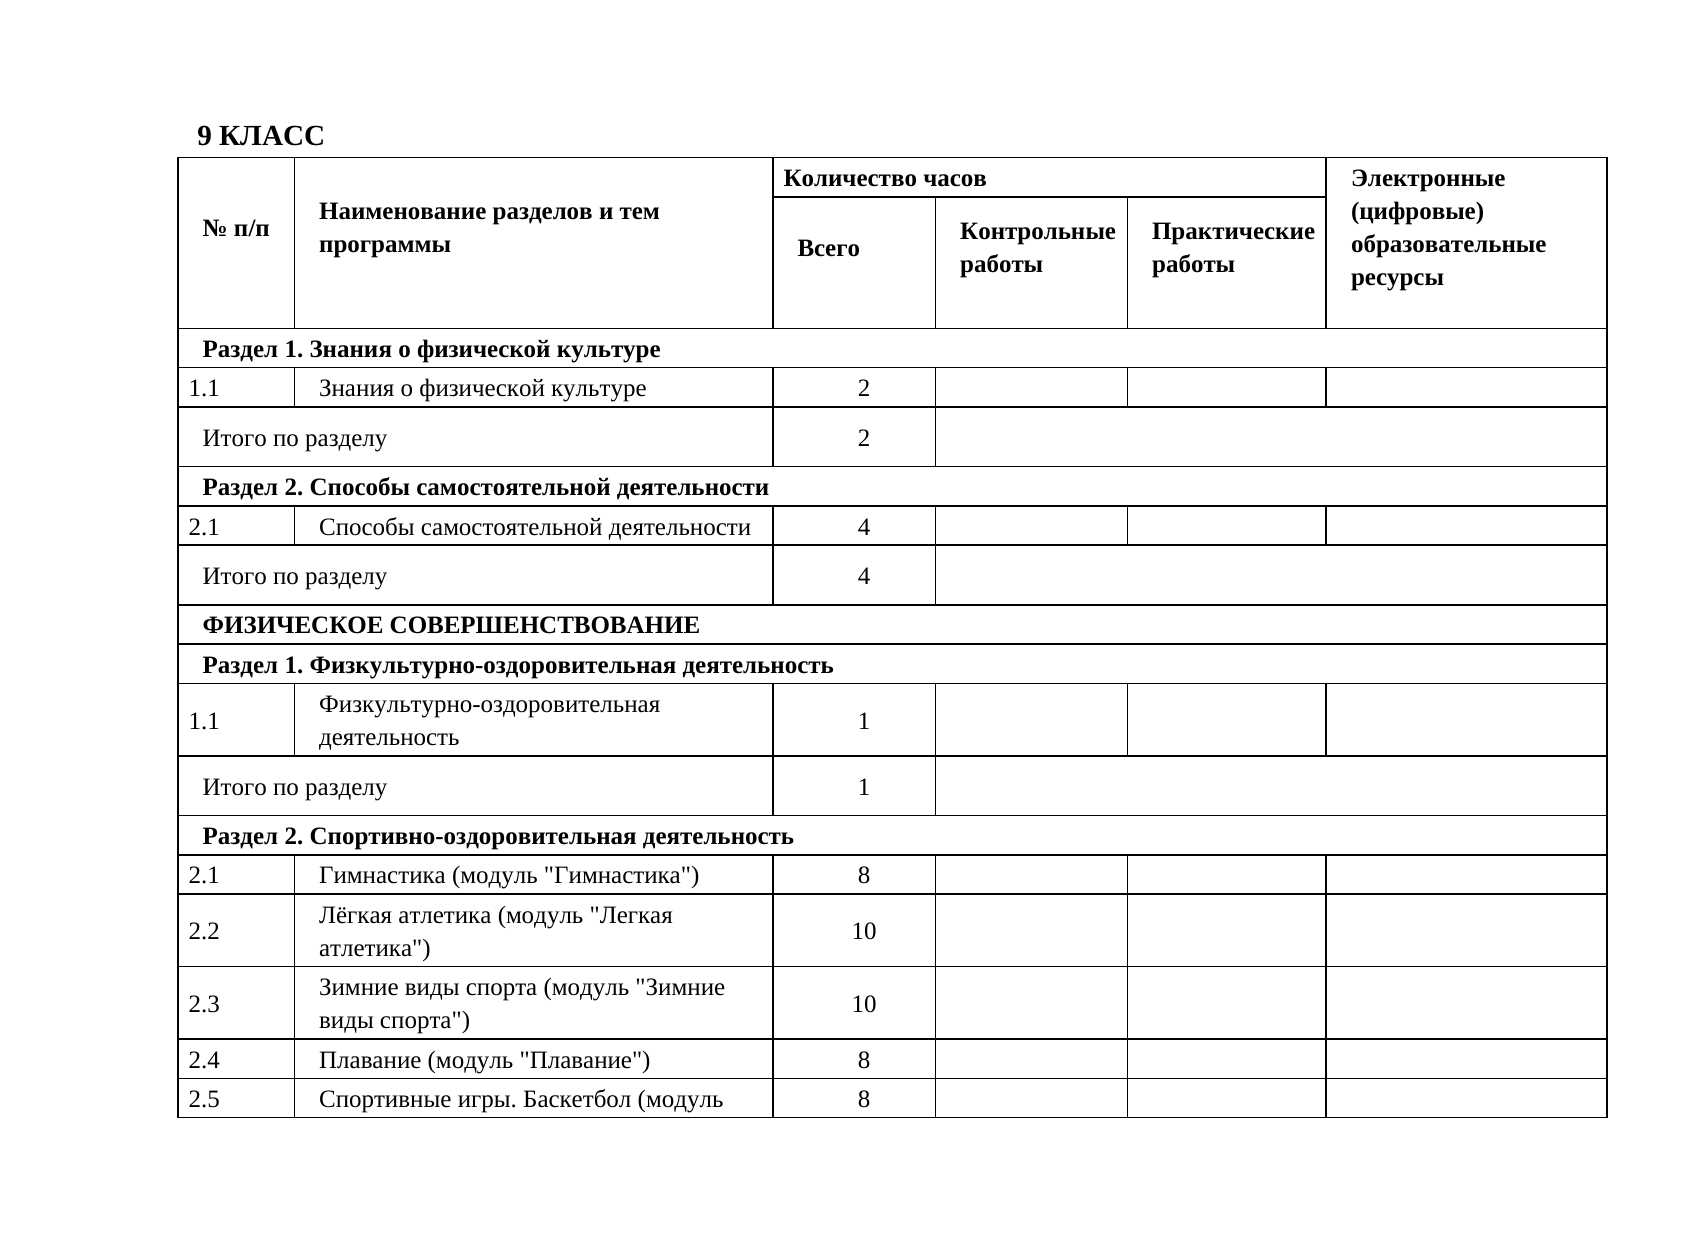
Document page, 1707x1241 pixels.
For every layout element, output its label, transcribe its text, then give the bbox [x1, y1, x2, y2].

table_cell [1128, 507, 1325, 544]
table_cell [936, 1040, 1127, 1077]
table_cell [936, 408, 1606, 466]
table_cell Зимние виды спорта (модуль "Зимние виды спорта") [295, 967, 772, 1038]
table_cell 10 [774, 967, 935, 1038]
table_cell Раздел 2. Спортивно-оздоровительная деятельность [179, 816, 1606, 854]
table_cell [936, 967, 1127, 1038]
table_cell Физкультурно-оздоровительная деятельность [295, 684, 772, 755]
table_cell [1128, 1079, 1325, 1117]
table_cell [936, 368, 1127, 406]
table_cell [1327, 368, 1606, 406]
table_header Количество часов [774, 158, 1325, 196]
table_cell 2.2 [179, 895, 294, 966]
table_cell [936, 1079, 1127, 1117]
table_cell [936, 684, 1127, 755]
table_cell 2.4 [179, 1040, 294, 1077]
table_cell [936, 856, 1127, 893]
table_cell 8 [774, 1040, 935, 1077]
table_cell Итого по разделу [179, 757, 772, 814]
table_cell [1128, 856, 1325, 893]
table_cell [936, 507, 1127, 544]
table_header Наименование разделов и тем программы [295, 158, 772, 327]
table_cell 2.1 [179, 507, 294, 544]
table_cell [1327, 856, 1606, 893]
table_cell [295, 1079, 772, 1117]
table_cell 4 [774, 546, 935, 604]
table_cell 8 [774, 1079, 935, 1117]
table_cell 2.1 [179, 856, 294, 893]
table_cell ФИЗИЧЕСКОЕ СОВЕРШЕНСТВОВАНИЕ [179, 606, 1606, 643]
table_cell [1128, 967, 1325, 1038]
table_cell [1327, 684, 1606, 755]
text 9 КЛАСС [190, 118, 1618, 152]
table_cell [1327, 1040, 1606, 1077]
table_header № п/п [179, 158, 294, 327]
table_cell 8 [774, 856, 935, 893]
table_cell 1 [774, 684, 935, 755]
table_cell [1128, 684, 1325, 755]
table_cell Раздел 1. Физкультурно-оздоровительная деятельность [179, 645, 1606, 683]
table_cell Раздел 1. Знания о физической культуре [179, 329, 1606, 367]
table_cell Практические работы [1128, 198, 1325, 327]
table_cell Итого по разделу [179, 408, 772, 466]
table_cell 2.3 [179, 967, 294, 1038]
table_cell 4 [774, 507, 935, 544]
table_cell Итого по разделу [179, 546, 772, 604]
table_cell 10 [774, 895, 935, 966]
table_cell 1.1 [179, 368, 294, 406]
table_cell Раздел 2. Способы самостоятельной деятельности [179, 467, 1606, 505]
table_cell Всего [774, 198, 935, 327]
table_cell Знания о физической культуре [295, 368, 772, 406]
table_cell Плавание (модуль "Плавание") [295, 1040, 772, 1077]
table_cell [936, 895, 1127, 966]
table_cell [1128, 1040, 1325, 1077]
table_cell Гимнастика (модуль "Гимнастика") [295, 856, 772, 893]
table_cell Лёгкая атлетика (модуль "Легкая атлетика") [295, 895, 772, 966]
table_cell [1128, 895, 1325, 966]
table_cell 1.1 [179, 684, 294, 755]
table_header Электронные (цифровые) образовательные ресурсы [1327, 158, 1606, 327]
table_cell [936, 757, 1606, 814]
table_cell [1128, 368, 1325, 406]
table_cell [1327, 1079, 1606, 1117]
table_cell 1 [774, 757, 935, 814]
table_cell 2 [774, 368, 935, 406]
table_cell [1327, 507, 1606, 544]
table_cell 2.5 [179, 1079, 294, 1117]
table_cell [1327, 895, 1606, 966]
table_cell [936, 546, 1606, 604]
table_cell Контрольные работы [936, 198, 1127, 327]
table_cell [1327, 967, 1606, 1038]
table_cell Способы самостоятельной деятельности [295, 507, 772, 544]
table_cell 2 [774, 408, 935, 466]
